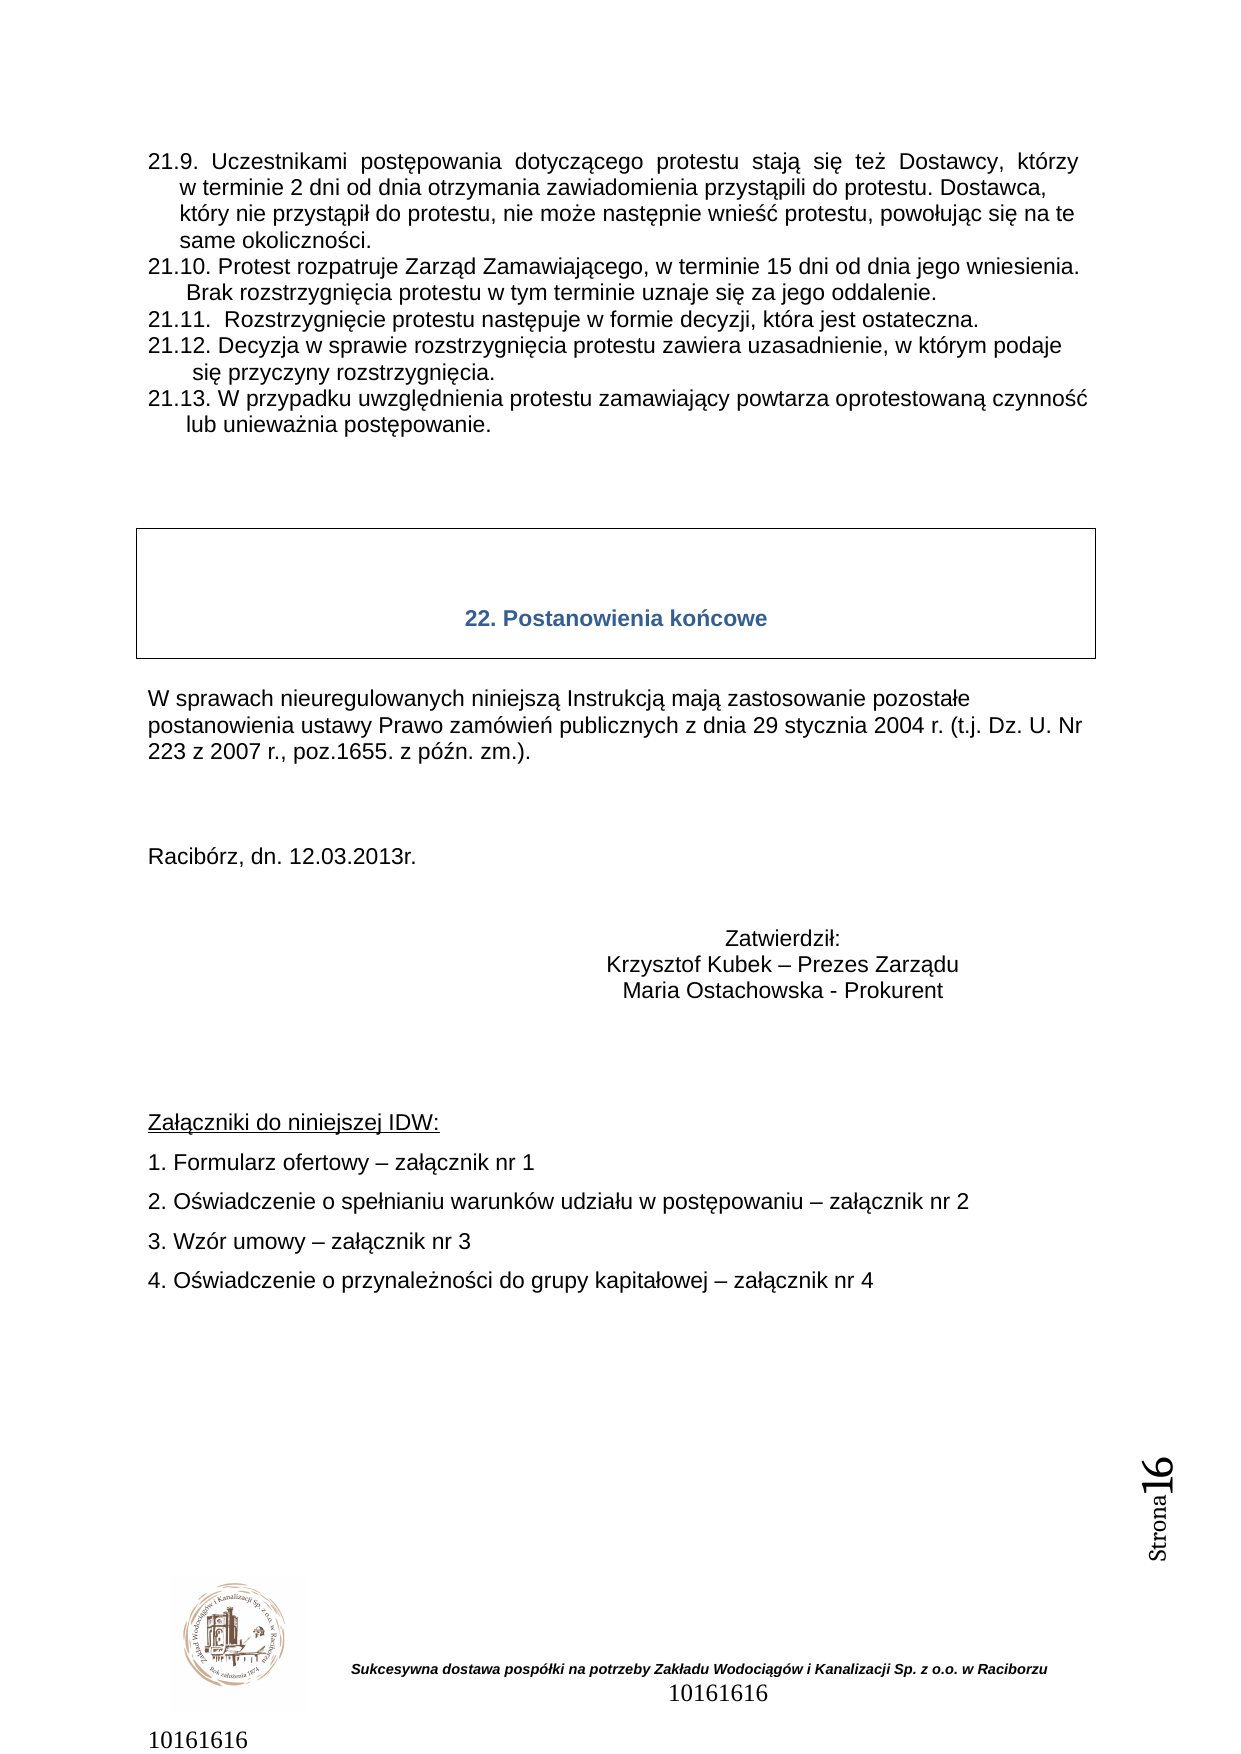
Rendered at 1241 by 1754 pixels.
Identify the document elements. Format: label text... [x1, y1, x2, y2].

text 21.12. Decyzja w sprawie rozstrzygnięcia protestu zawiera uzasadnienie, w którym podaje [148, 332, 1093, 358]
text 21.10. Protest rozpatruje Zarząd Zamawiającego, w terminie 15 dni od dnia jego wniesienia. [148, 253, 1093, 279]
text W sprawach nieuregulowanych niniejszą Instrukcją mają zastosowanie pozostałe postanowienia ustawy Prawo zamówień publicznych z dnia 29 stycznia 2004 r. (t.j. Dz. U. Nr 223 z 2007 r., poz.1655. z późn. zm.). [148, 685, 1093, 764]
picture [170, 1576, 306, 1712]
table_header 22. Postanowienia końcowe [137, 529, 1095, 658]
text się przyczyny rozstrzygnięcia. [148, 358, 1093, 385]
text Racibórz, dn. 12.03.2013r. [148, 843, 1093, 870]
text 21.9. Uczestnikami postępowania dotyczącego protestu stają się też Dostawcy, którzy w terminie 2 dni od dnia otrzymania zawiadomienia przystąpili do protestu. Dostawca, [148, 148, 1093, 200]
text lub unieważnia postępowanie. [148, 411, 1093, 437]
text 21.13. W przypadku uwzględnienia protestu zamawiający powtarza oprotestowaną czynność [148, 385, 1093, 411]
text 3. Wzór umowy – załącznik nr 3 [148, 1228, 1093, 1254]
text który nie przystąpił do protestu, nie może następnie wnieść protestu, powołując się na te [148, 200, 1093, 227]
text 2. Oświadczenie o spełnianiu warunków udziału w postępowaniu – załącznik nr 2 [148, 1188, 1093, 1214]
text 4. Oświadczenie o przynależności do grupy kapitałowej – załącznik nr 4 [148, 1267, 1093, 1293]
text 21.11. Rozstrzygnięcie protestu następuje w formie decyzji, która jest ostateczna. [148, 306, 1093, 332]
text Brak rozstrzygnięcia protestu w tym terminie uznaje się za jego oddalenie. [148, 279, 1093, 306]
text Załączniki do niniejszej IDW: [148, 1109, 1093, 1136]
text same okoliczności. [148, 227, 1093, 253]
text 1. Formularz ofertowy – załącznik nr 1 [148, 1149, 1093, 1175]
table_header Zatwierdził: Krzysztof Kubek – Prezes Zarządu Maria Ostachowska - Prokurent [546, 925, 1019, 1030]
